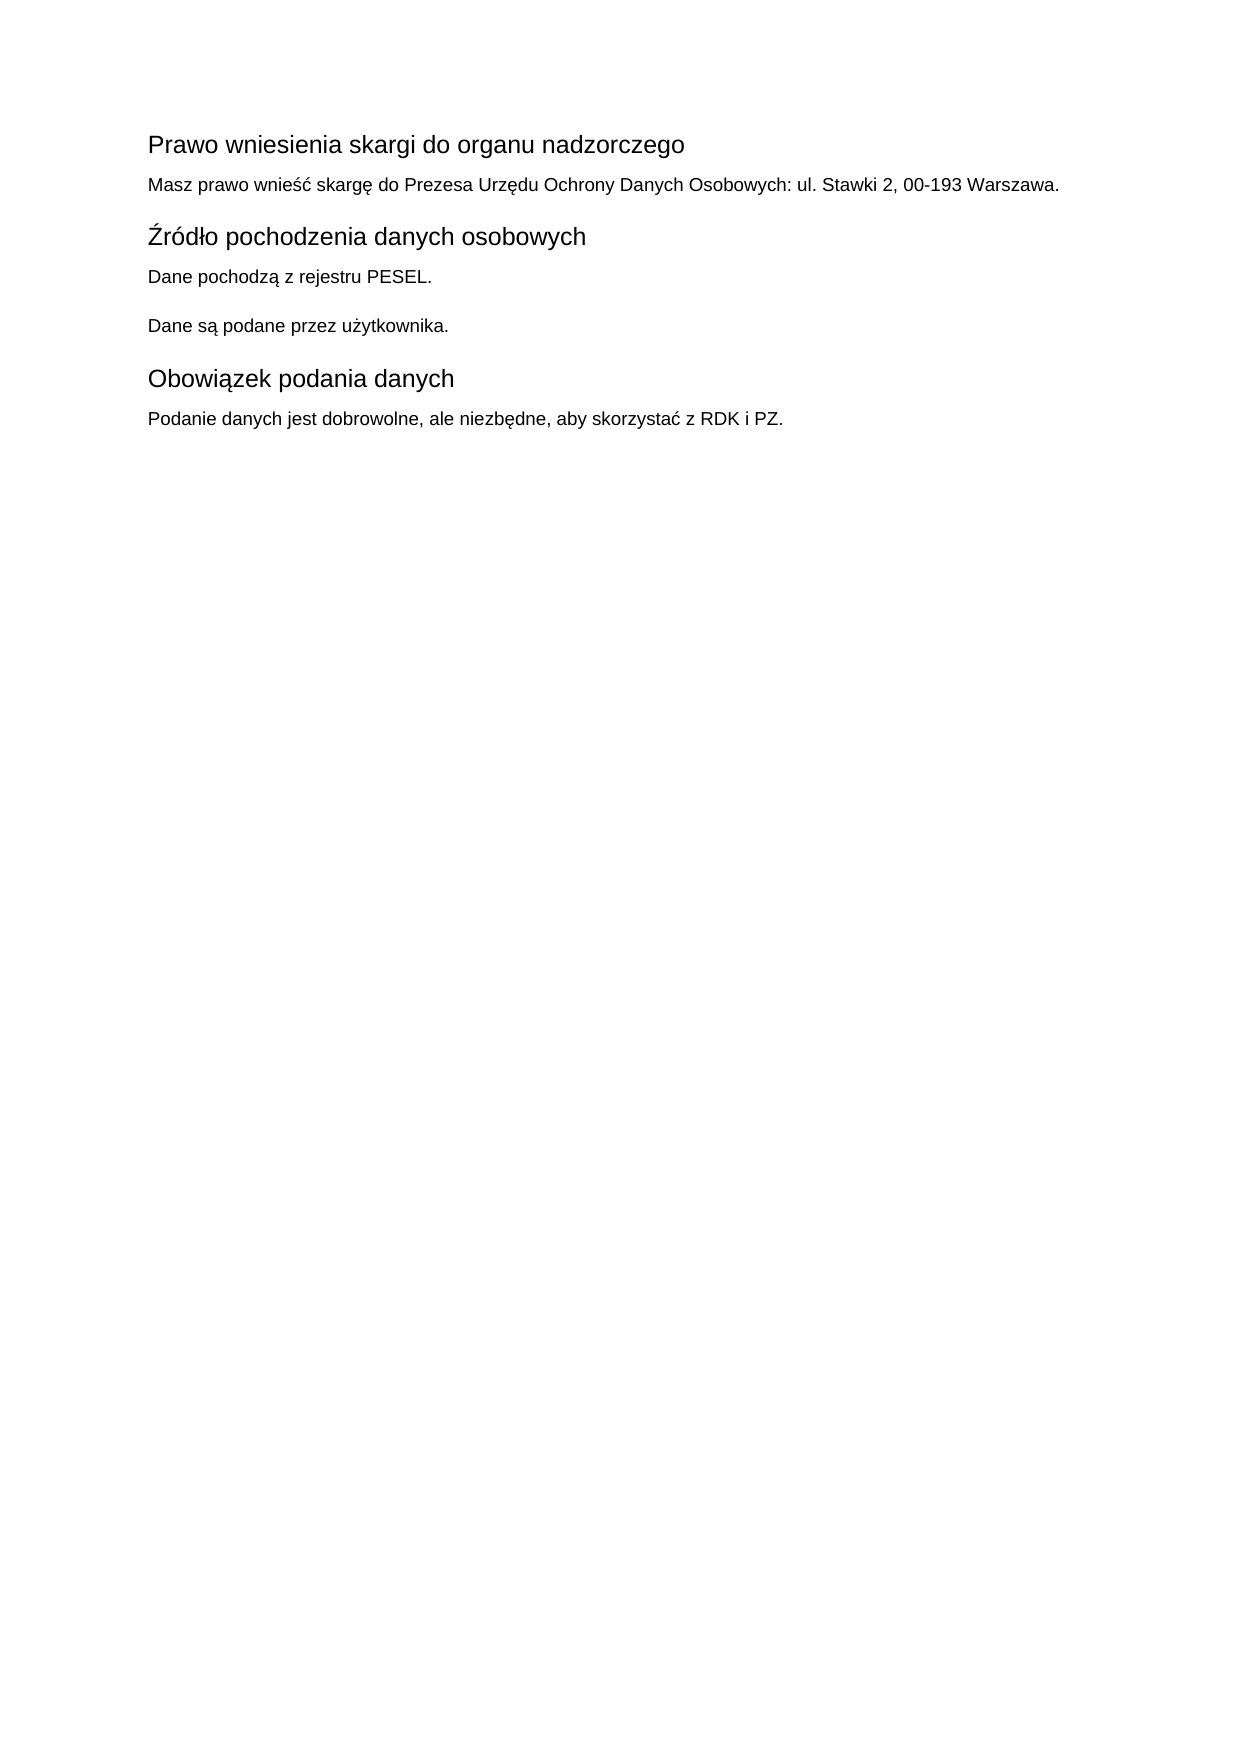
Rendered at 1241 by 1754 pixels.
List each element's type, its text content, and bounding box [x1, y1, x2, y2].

subtitle Prawo wniesienia skargi do organu nadzorczego [148, 130, 1092, 159]
text Dane są podane przez użytkownika. [148, 315, 1092, 336]
subtitle Obowiązek podania danych [148, 364, 1092, 393]
text Podanie danych jest dobrowolne, ale niezbędne, aby skorzystać z RDK i PZ. [148, 407, 1092, 429]
subtitle Źródło pochodzenia danych osobowych [148, 222, 1092, 251]
text Dane pochodzą z rejestru PESEL. [148, 266, 1092, 287]
text Masz prawo wnieść skargę do Prezesa Urzędu Ochrony Danych Osobowych: ul. Stawki 2, 00-193 Warszawa. [148, 173, 1092, 195]
